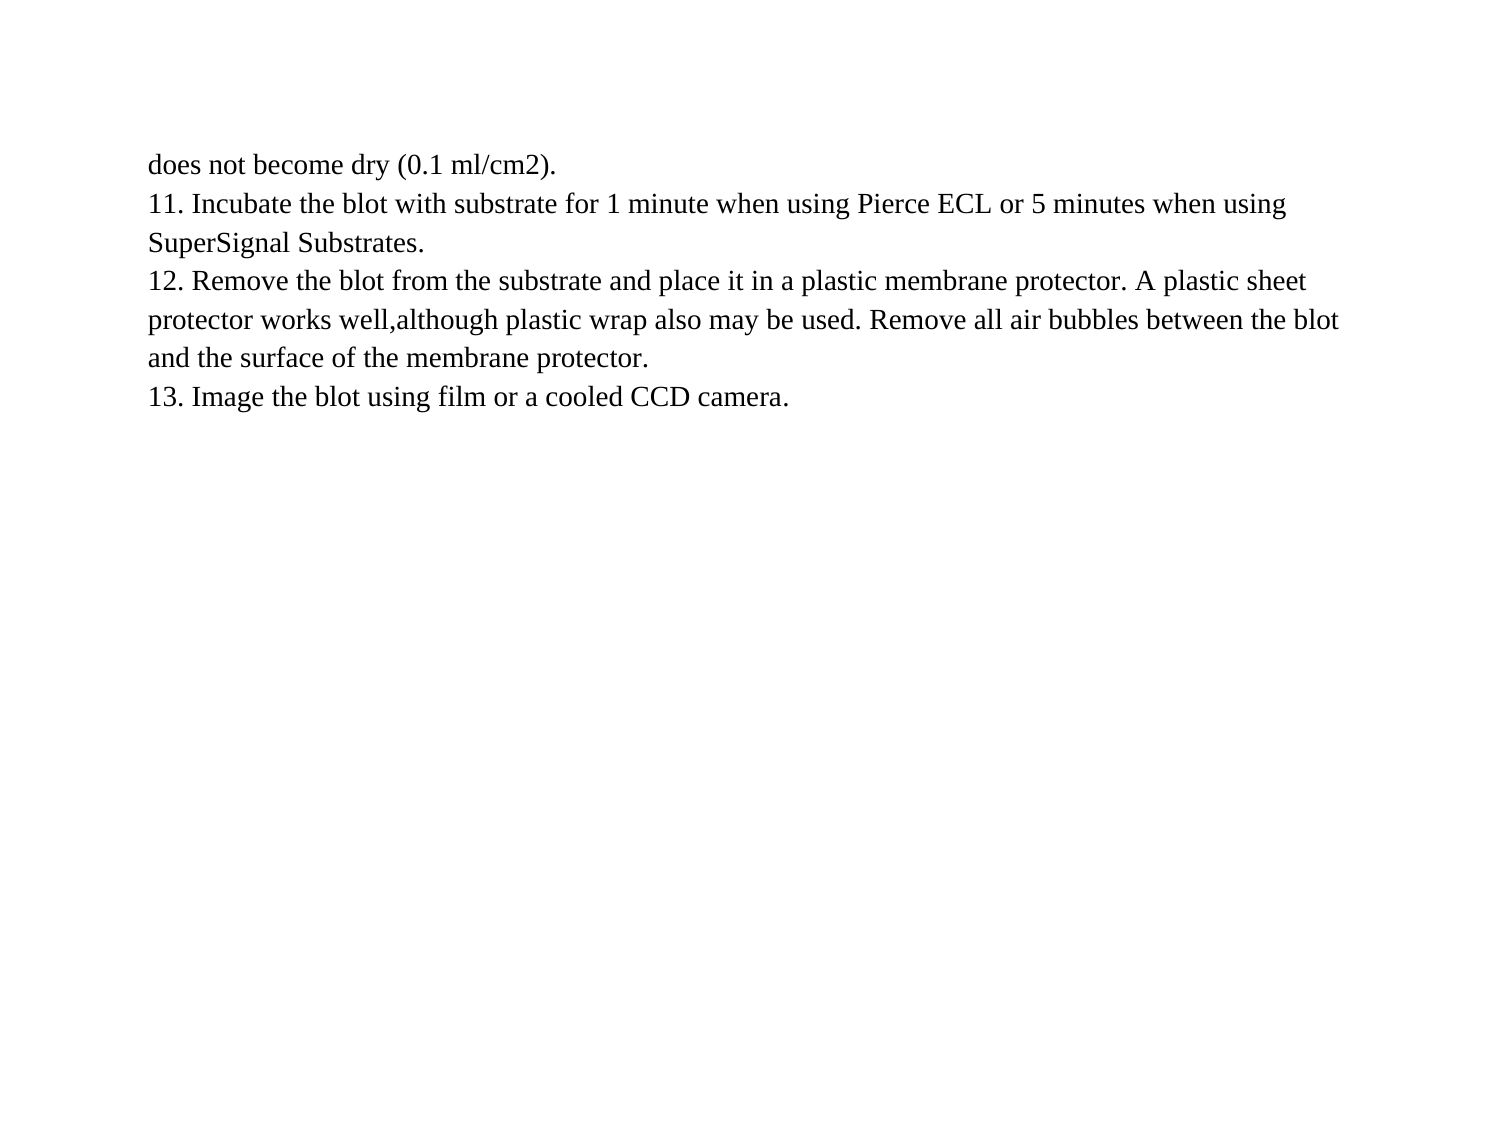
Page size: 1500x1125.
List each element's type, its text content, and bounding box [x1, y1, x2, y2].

text does not become dry (0.1 ml/cm2). [148, 148, 1352, 181]
text 12. Remove the blot from the substrate and place it in a plastic membrane protector. A plastic sheet protector works well,although plastic wrap also may be used. Remove all air bubbles between the blot and the surface of the membrane protector. [148, 263, 1352, 374]
text 11. Incubate the blot with substrate for 1 minute when using Pierce ECL or 5 minutes when using SuperSignal Substrates. [148, 186, 1352, 258]
text 13. Image the blot using film or a cooled CCD camera. [148, 379, 1352, 412]
